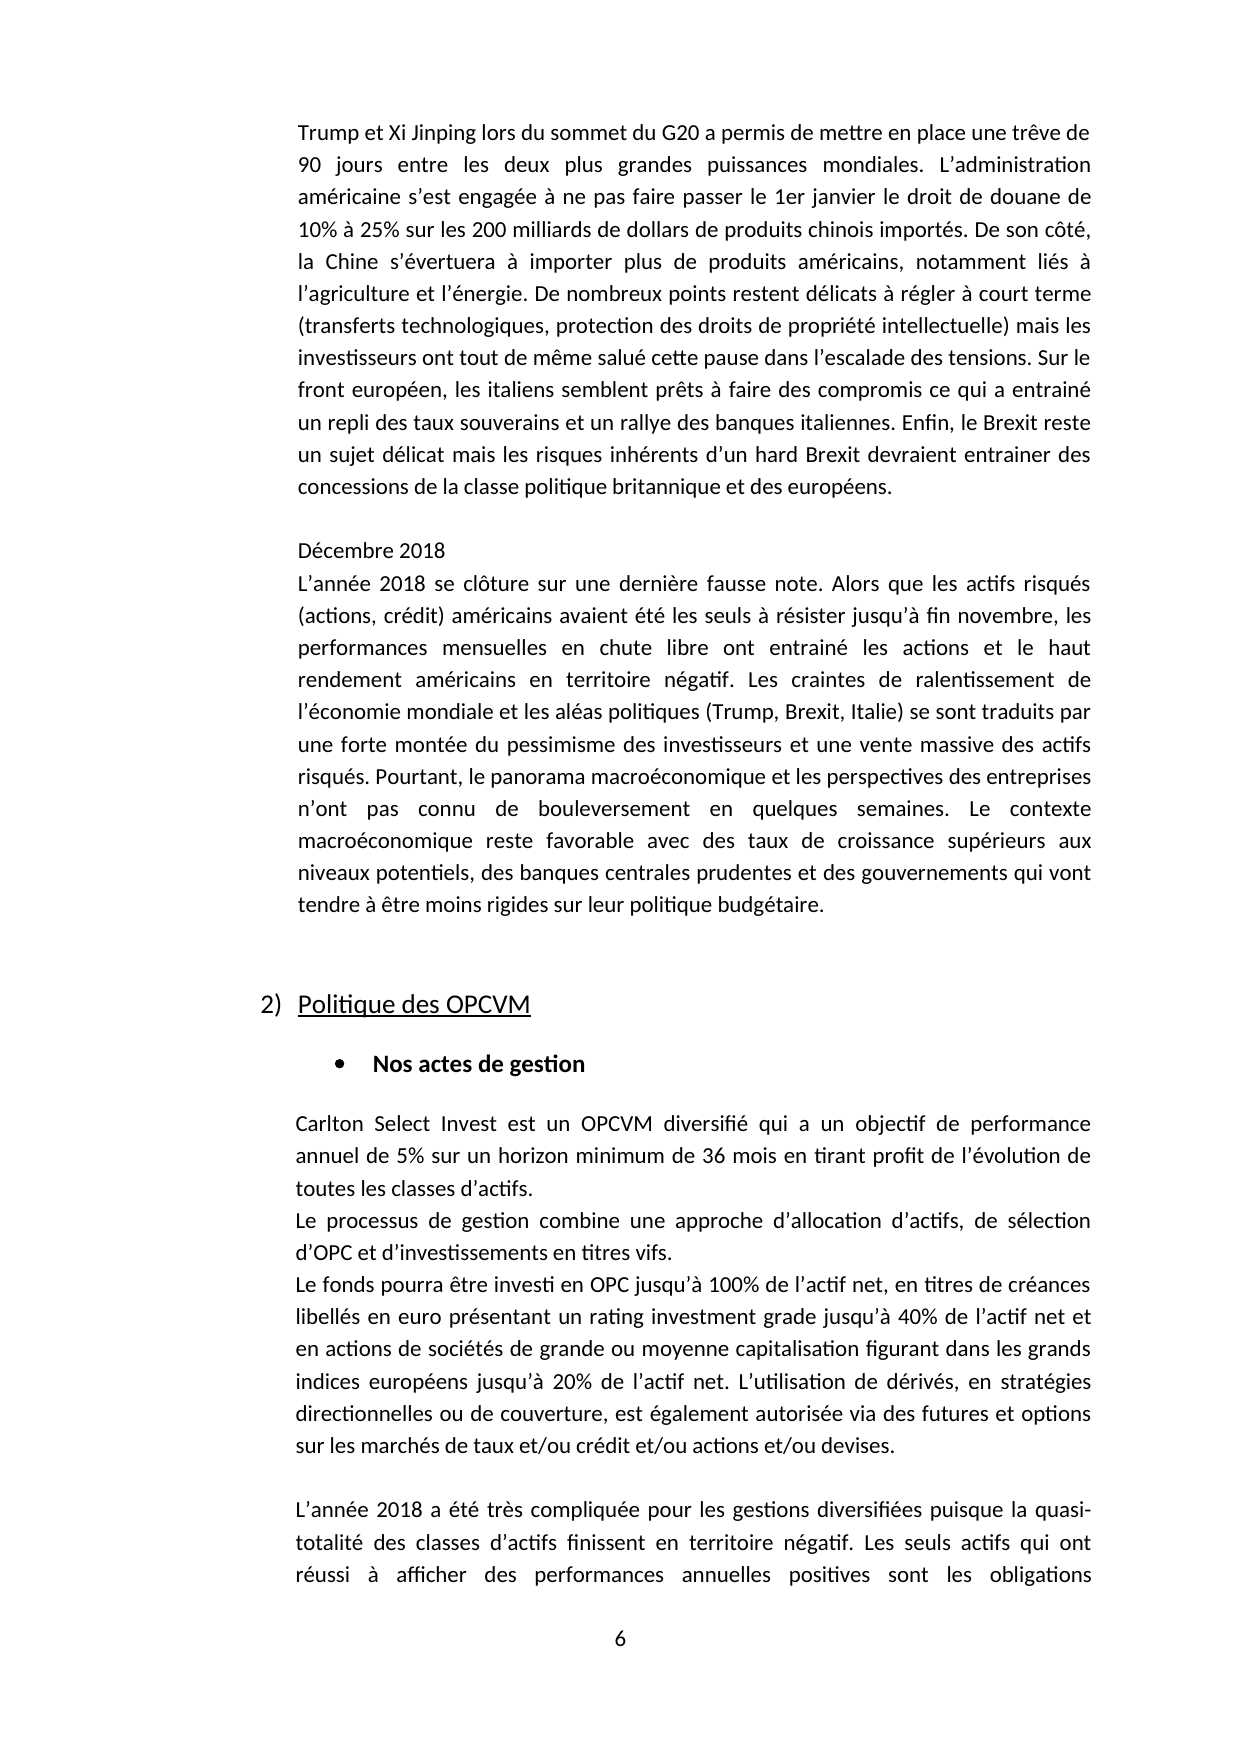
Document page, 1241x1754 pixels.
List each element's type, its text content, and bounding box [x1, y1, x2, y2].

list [295, 1496, 1093, 1588]
list Décembre 2018 [298, 537, 1093, 564]
list Politique des OPCVM [260, 987, 1093, 1020]
list Carlton Select Invest est un OPCVM diversifié qui a un objectif de performance annuel de 5% sur un horizon minimum de 36 mois en tirant profit de l’évolution de toutes les classes d’actifs. [295, 1109, 1093, 1202]
list Le fonds pourra être investi en OPC jusqu’à 100% de l’actif net, en titres de créances libellés en euro présentant un rating investment grade jusqu’à 40% de l’actif net et en actions de sociétés de grande ou moyenne capitalisation figurant dans les grands indices européens jusqu’à 20% de l’actif net. L’utilisation de dérivés, en stratégies directionnelles ou de couverture, est également autorisée via des futures et options sur les marchés de taux et/ou crédit et/ou actions et/ou devises. [295, 1270, 1093, 1459]
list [298, 118, 1093, 500]
list Le processus de gestion combine une approche d’allocation d’actifs, de sélection d’OPC et d’investissements en titres vifs. [295, 1206, 1093, 1266]
list Nos actes de gestion [335, 1048, 1093, 1079]
list L’année 2018 se clôture sur une dernière fausse note. Alors que les actifs risqués (actions, crédit) américains avaient été les seuls à résister jusqu’à fin novembre, les performances mensuelles en chute libre ont entrainé les actions et le haut rendement américains en territoire négatif. Les craintes de ralentissement de l’économie mondiale et les aléas politiques (Trump, Brexit, Italie) se sont traduits par une forte montée du pessimisme des investisseurs et une vente massive des actifs risqués. Pourtant, le panorama macroéconomique et les perspectives des entreprises n’ont pas connu de bouleversement en quelques semaines. Le contexte macroéconomique reste favorable avec des taux de croissance supérieurs aux niveaux potentiels, des banques centrales prudentes et des gouvernements qui vont tendre à être moins rigides sur leur politique budgétaire. [298, 569, 1093, 919]
